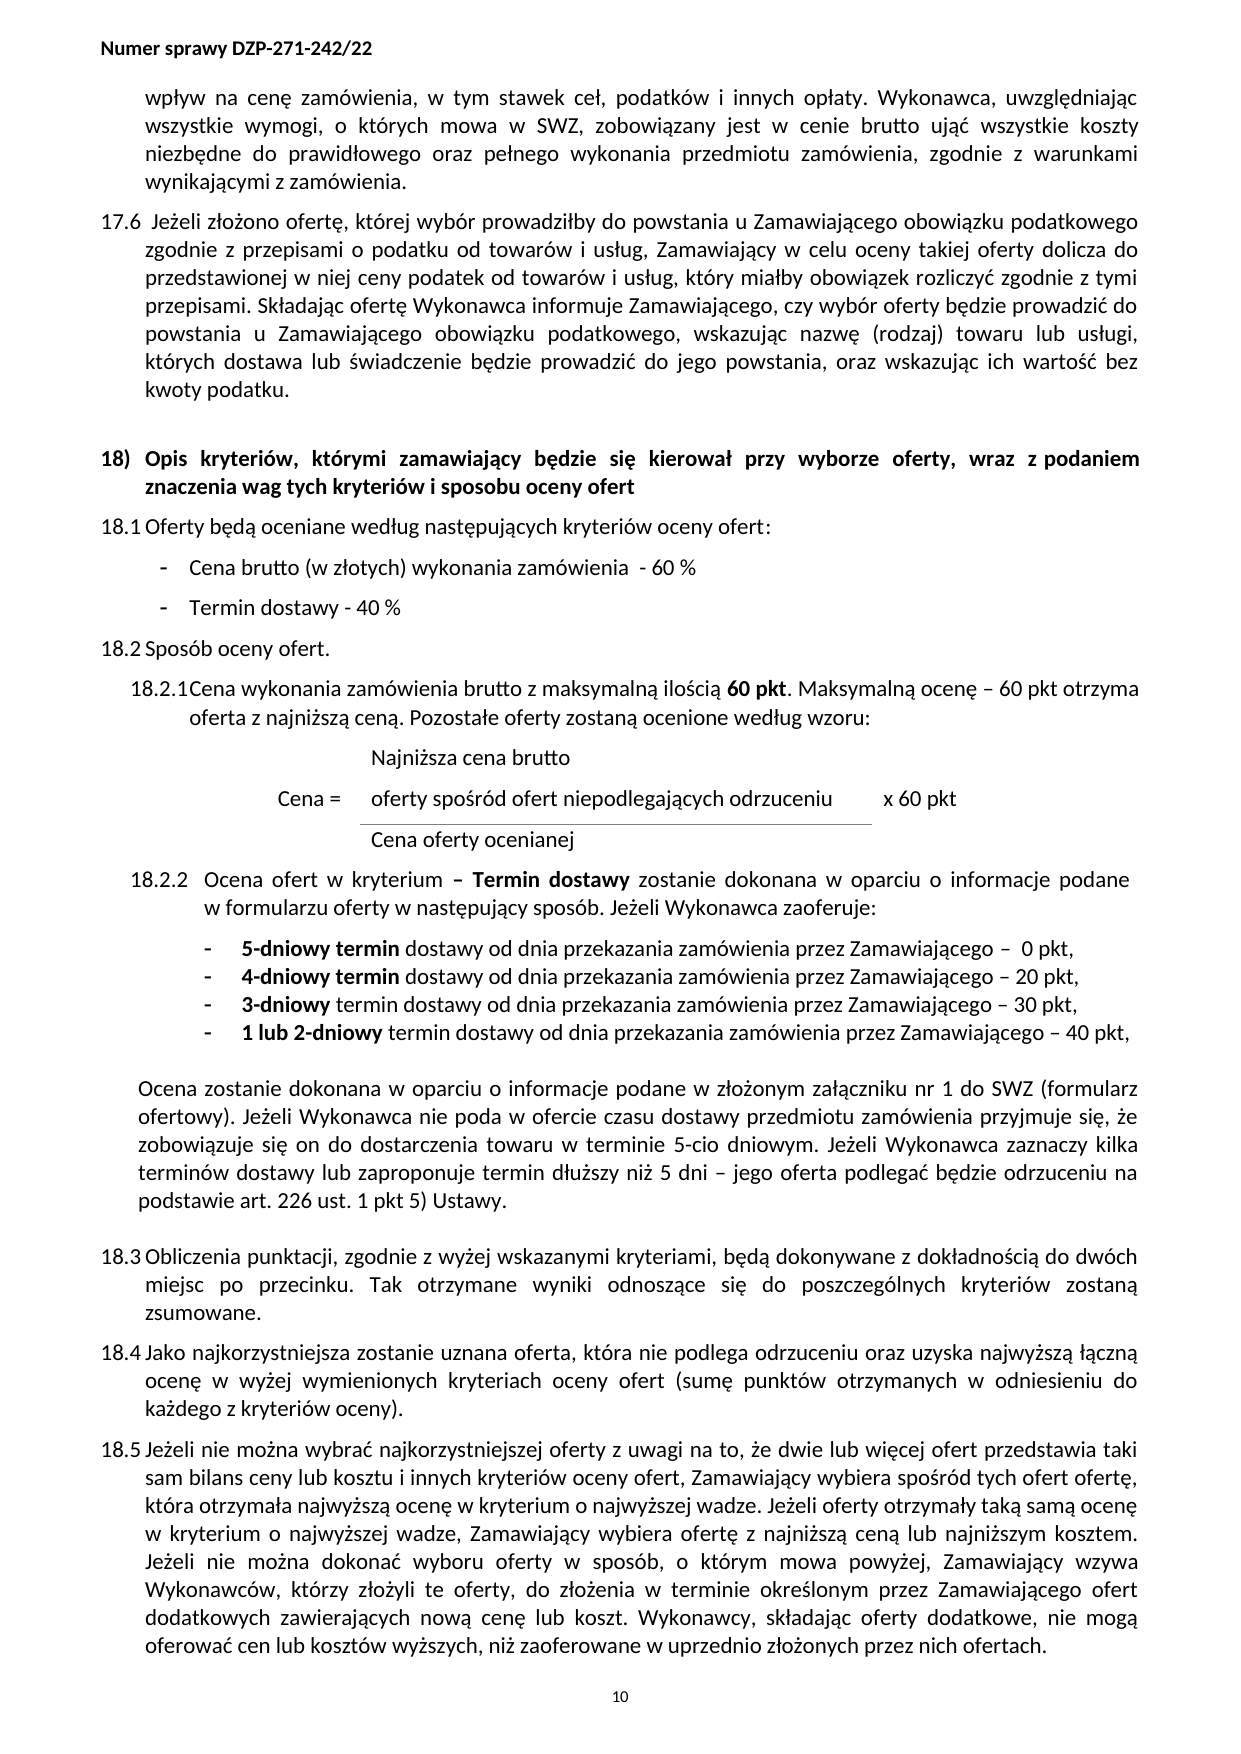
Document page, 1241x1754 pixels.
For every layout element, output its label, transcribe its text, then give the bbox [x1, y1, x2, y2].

list 4-dniowy termin dostawy od dnia przekazania zamówienia przez Zamawiającego – 20 pkt, [204, 962, 1140, 990]
table_header Cena = [266, 743, 359, 865]
list Jeżeli nie można wybrać najkorzystniejszej oferty z uwagi na to, że dwie lub więcej ofert przedstawia taki sam bilans ceny lub kosztu i innych kryteriów oceny ofert, Zamawiający wybiera spośród tych ofert ofertę, która otrzymała najwyższą ocenę w kryterium o najwyższej wadze. Jeżeli oferty otrzymały taką samą ocenę w kryterium o najwyższej wadze, Zamawiający wybiera ofertę z najniższą ceną lub najniższym kosztem. Jeżeli nie można dokonać wyboru oferty w sposób, o którym mowa powyżej, Zamawiający wzywa Wykonawców, którzy złożyli te oferty, do złożenia w terminie określonym przez Zamawiającego ofert dodatkowych zawierających nową cenę lub koszt. Wykonawcy, składając oferty dodatkowe, nie mogą oferować cen lub kosztów wyższych, niż zaoferowane w uprzednio złożonych przez nich ofertach. [100, 1435, 1140, 1659]
list Cena wykonania zamówienia brutto z maksymalną ilością 60 pkt. Maksymalną ocenę – 60 pkt otrzyma oferta z najniższą ceną. Pozostałe oferty zostaną ocenione według wzoru: [130, 674, 1140, 731]
list Sposób oceny ofert. [100, 634, 1140, 662]
table_header x 60 pkt [872, 743, 974, 865]
list 1 lub 2-dniowy termin dostawy od dnia przekazania zamówienia przez Zamawiającego – 40 pkt, [204, 1018, 1140, 1046]
list 3-dniowy termin dostawy od dnia przekazania zamówienia przez Zamawiającego – 30 pkt, [204, 990, 1140, 1018]
table_cell Cena oferty ocenianej [360, 825, 872, 865]
list Jako najkorzystniejsza zostanie uznana oferta, która nie podlega odrzuceniu oraz uzyska najwyższą łączną ocenę w wyżej wymienionych kryteriach oceny ofert (sumę punktów otrzymanych w odniesieniu do każdego z kryteriów oceny). [100, 1338, 1140, 1423]
list Obliczenia punktacji, zgodnie z wyżej wskazanymi kryteriami, będą dokonywane z dokładnością do dwóch miejsc po przecinku. Tak otrzymane wyniki odnoszące się do poszczególnych kryteriów zostaną zsumowane. [100, 1242, 1140, 1326]
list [100, 83, 1140, 195]
subtitle Opis kryteriów, którymi zamawiający będzie się kierował przy wyborze oferty, wraz z podaniem znaczenia wag tych kryteriów i sposobu oceny ofert [100, 444, 1140, 500]
text Ocena zostanie dokonana w oparciu o informacje podane w złożonym załączniku nr 1 do SWZ (formularz ofertowy). Jeżeli Wykonawca nie poda w ofercie czasu dostawy przedmiotu zamówienia przyjmuje się, że zobowiązuje się on do dostarczenia towaru w terminie 5-cio dniowym. Jeżeli Wykonawca zaznaczy kilka terminów dostawy lub zaproponuje termin dłuższy niż 5 dni – jego oferta podlegać będzie odrzuceniu na podstawie art. 226 ust. 1 pkt 5) Ustawy. [138, 1074, 1140, 1214]
list Ocena ofert w kryterium – Termin dostawy zostanie dokonana w oparciu o informacje podane w formularzu oferty w następujący sposób. Jeżeli Wykonawca zaoferuje: [130, 865, 1140, 921]
list 5-dniowy termin dostawy od dnia przekazania zamówienia przez Zamawiającego – 0 pkt, [204, 934, 1140, 962]
table_header Najniższa cena brutto oferty spośród ofert niepodlegających odrzuceniu [360, 743, 872, 824]
list Cena brutto (w złotych) wykonania zamówienia - 60 % [159, 553, 1140, 581]
list Termin dostawy - 40 % [159, 593, 1140, 622]
list Jeżeli złożono ofertę, której wybór prowadziłby do powstania u Zamawiającego obowiązku podatkowego zgodnie z przepisami o podatku od towarów i usług, Zamawiający w celu oceny takiej oferty dolicza do przedstawionej w niej ceny podatek od towarów i usług, który miałby obowiązek rozliczyć zgodnie z tymi przepisami. Składając ofertę Wykonawca informuje Zamawiającego, czy wybór oferty będzie prowadzić do powstania u Zamawiającego obowiązku podatkowego, wskazując nazwę (rodzaj) towaru lub usługi, których dostawa lub świadczenie będzie prowadzić do jego powstania, oraz wskazując ich wartość bez kwoty podatku. [100, 207, 1140, 403]
list Oferty będą oceniane według następujących kryteriów oceny ofert: [100, 512, 1140, 541]
